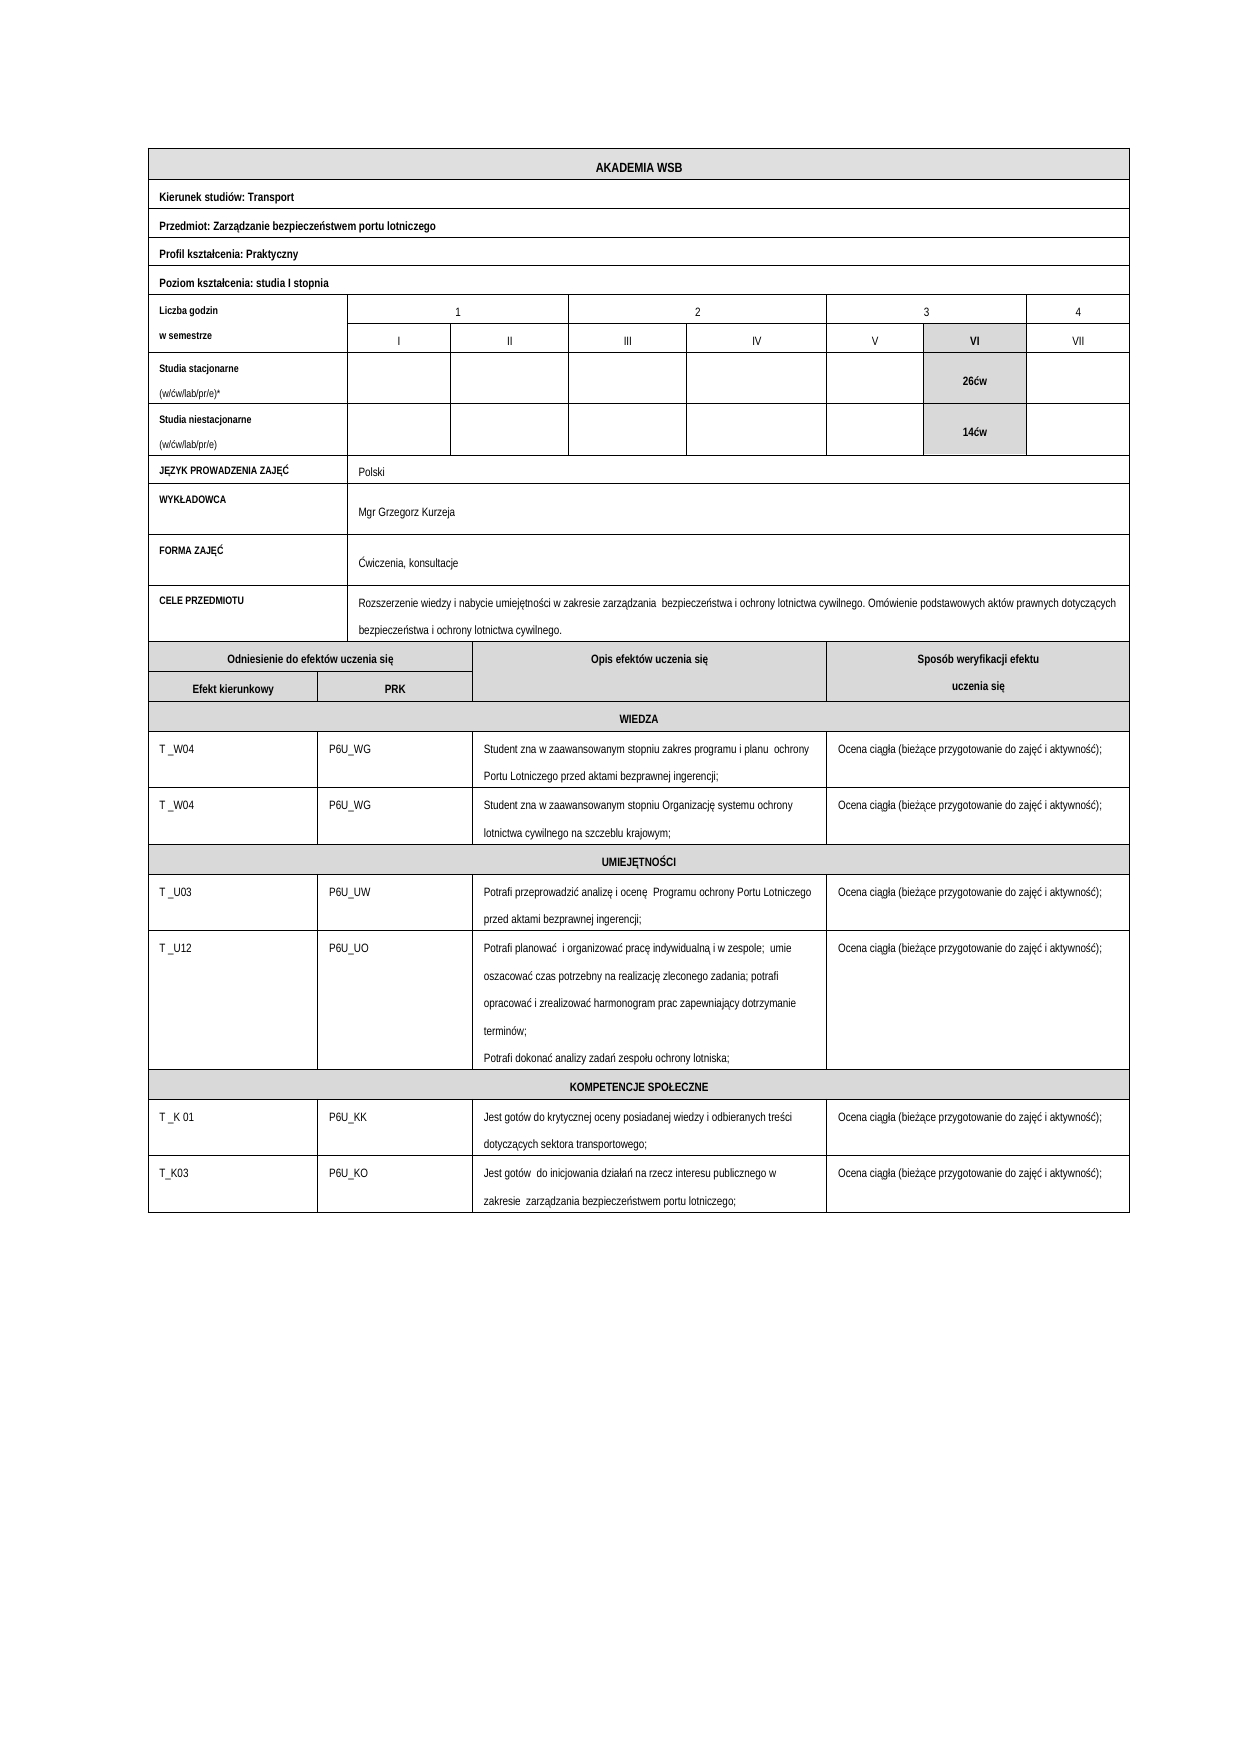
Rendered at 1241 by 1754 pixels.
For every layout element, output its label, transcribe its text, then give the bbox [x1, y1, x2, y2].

table_cell [827, 404, 923, 454]
table_cell [1027, 353, 1129, 403]
table_cell [1027, 404, 1129, 454]
table_cell Ocena ciągła (bieżące przygotowanie do zajęć i aktywność); [827, 732, 1129, 787]
table_cell Odniesienie do efektów uczenia się [149, 642, 472, 671]
table_cell 3 [827, 295, 1026, 323]
table_cell FORMA ZAJĘĆ [149, 535, 347, 584]
table_cell JĘZYK PROWADZENIA ZAJĘĆ [149, 456, 347, 483]
table_cell P6U_WG [318, 788, 472, 844]
table_cell 1 [348, 295, 568, 323]
table_cell [687, 404, 826, 454]
table_cell 4 [1027, 295, 1129, 323]
table_cell T _U03 [149, 875, 317, 930]
table_cell I [348, 324, 450, 352]
table_cell [827, 353, 923, 403]
table_cell UMIEJĘTNOŚCI [149, 845, 1129, 874]
table_cell PRK [318, 672, 472, 701]
table_header AKADEMIA WSB [149, 149, 1129, 179]
table_cell Rozszerzenie wiedzy i nabycie umiejętności w zakresie zarządzania bezpieczeństwa i ochrony lotnictwa cywilnego. Omówienie podstawowych aktów prawnych dotyczących bezpieczeństwa i ochrony lotnictwa cywilnego. [348, 586, 1129, 641]
table_cell Ocena ciągła (bieżące przygotowanie do zajęć i aktywność); [827, 875, 1129, 930]
table_cell [569, 353, 686, 403]
table_cell WYKŁADOWCA [149, 484, 347, 534]
table_cell Mgr Grzegorz Kurzeja [348, 484, 1129, 534]
table_cell CELE PRZEDMIOTU [149, 586, 347, 641]
table_cell P6U_UW [318, 875, 472, 930]
table_cell II [451, 324, 568, 352]
table_cell Przedmiot: Zarządzanie bezpieczeństwem portu lotniczego [149, 209, 1129, 237]
table_cell P6U_KO [318, 1156, 472, 1212]
table_cell [348, 404, 450, 454]
table_cell VII [1027, 324, 1129, 352]
table_cell IV [687, 324, 826, 352]
table_cell Ocena ciągła (bieżące przygotowanie do zajęć i aktywność); [827, 788, 1129, 844]
table_cell P6U_KK [318, 1100, 472, 1155]
table_cell Ocena ciągła (bieżące przygotowanie do zajęć i aktywność); [827, 1100, 1129, 1155]
table_cell Ocena ciągła (bieżące przygotowanie do zajęć i aktywność); [827, 1156, 1129, 1212]
table_cell Potrafi przeprowadzić analizę i ocenę Programu ochrony Portu Lotniczego przed aktami bezprawnej ingerencji; [473, 875, 826, 930]
table_cell Potrafi planować i organizować pracę indywidualną i w zespole; umie oszacować czas potrzebny na realizację zleconego zadania; potrafi opracować i zrealizować harmonogram prac zapewniający dotrzymanie terminów; Potrafi dokonać analizy zadań zespołu ochrony lotniska; [473, 931, 826, 1069]
table_cell WIEDZA [149, 702, 1129, 731]
table_cell 26ćw [924, 353, 1026, 403]
table_cell Ocena ciągła (bieżące przygotowanie do zajęć i aktywność); [827, 931, 1129, 1069]
table_cell VI [924, 324, 1026, 352]
table_cell T _W04 [149, 732, 317, 787]
table_cell 14ćw [924, 404, 1026, 454]
table_cell Jest gotów do inicjowania działań na rzecz interesu publicznego w zakresie zarządzania bezpieczeństwem portu lotniczego; [473, 1156, 826, 1212]
table_cell Kierunek studiów: Transport [149, 180, 1129, 208]
table_cell 2 [569, 295, 826, 323]
table_cell [451, 353, 568, 403]
table_cell T _W04 [149, 788, 317, 844]
table_cell T_K03 [149, 1156, 317, 1212]
table_cell Profil kształcenia: Praktyczny [149, 238, 1129, 265]
table_cell Studia niestacjonarne (w/ćw/lab/pr/e) [149, 404, 347, 454]
table_cell Ćwiczenia, konsultacje [348, 535, 1129, 584]
table_cell V [827, 324, 923, 352]
table_cell Studia stacjonarne (w/ćw/lab/pr/e)* [149, 353, 347, 403]
table_cell Opis efektów uczenia się [473, 642, 826, 701]
table_cell Poziom kształcenia: studia I stopnia [149, 266, 1129, 294]
table_cell Efekt kierunkowy [149, 672, 317, 701]
table_cell [687, 353, 826, 403]
table_cell Jest gotów do krytycznej oceny posiadanej wiedzy i odbieranych treści dotyczących sektora transportowego; [473, 1100, 826, 1155]
table_cell Student zna w zaawansowanym stopniu Organizację systemu ochrony lotnictwa cywilnego na szczeblu krajowym; [473, 788, 826, 844]
table_cell T _U12 [149, 931, 317, 1069]
table_cell [451, 404, 568, 454]
table_cell P6U_UO [318, 931, 472, 1069]
table_cell T _K 01 [149, 1100, 317, 1155]
table_cell [569, 404, 686, 454]
table_cell III [569, 324, 686, 352]
table_cell Student zna w zaawansowanym stopniu zakres programu i planu ochrony Portu Lotniczego przed aktami bezprawnej ingerencji; [473, 732, 826, 787]
table_cell Liczba godzin w semestrze [149, 295, 347, 352]
table_cell Sposób weryfikacji efektu uczenia się [827, 642, 1129, 701]
table_cell Polski [348, 456, 1129, 483]
table_cell P6U_WG [318, 732, 472, 787]
table_cell [348, 353, 450, 403]
table_cell KOMPETENCJE SPOŁECZNE [149, 1070, 1129, 1099]
